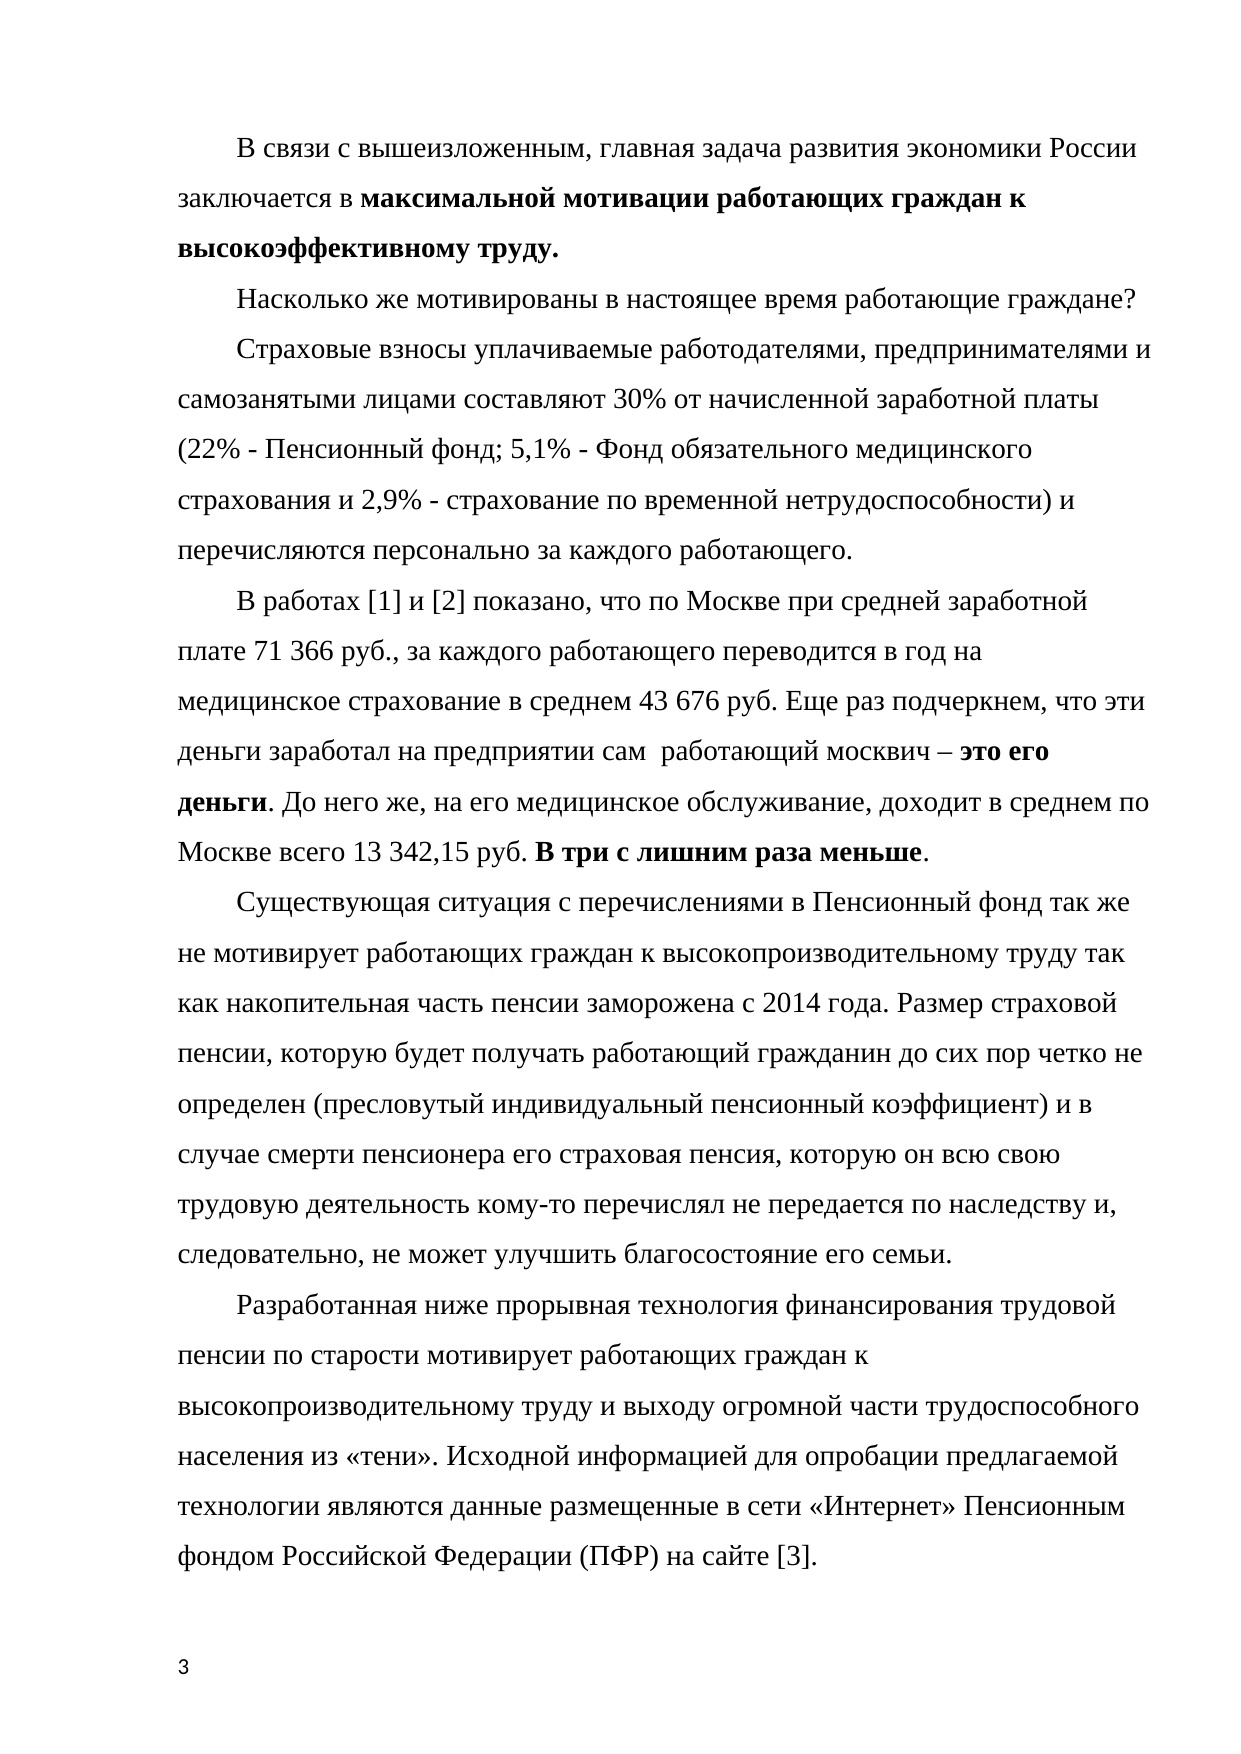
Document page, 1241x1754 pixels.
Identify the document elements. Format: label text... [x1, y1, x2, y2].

text Разработанная ниже прорывная технология финансирования трудовой пенсии по старости мотивирует работающих граждан к высокопроизводительному труду и выходу огромной части трудоспособного населения из «тени». Исходной информацией для опробации предлагаемой технологии являются данные размещенные в сети «Интернет» Пенсионным фондом Российской Федерации (ПФР) на сайте [3]. [177, 1287, 1152, 1572]
text Страховые взносы уплачиваемые работодателями, предпринимателями и самозанятыми лицами составляют 30% от начисленной заработной платы (22% - Пенсионный фонд; 5,1% - Фонд обязательного медицинского страхования и 2,9% - страхование по временной нетрудоспособности) и перечисляются персонально за каждого работающего. [177, 331, 1152, 566]
text В работах [1] и [2] показано, что по Москве при средней заработной плате 71 366 руб., за каждого работающего переводится в год на медицинское страхование в среднем 43 676 руб. Еще раз подчеркнем, что эти деньги заработал на предприятии сам работающий москвич – это его деньги. До него же, на его медицинское обслуживание, доходит в среднем по Москве всего 13 342,15 руб. В три с лишним раза меньше. [177, 583, 1152, 868]
text В связи с вышеизложенным, главная задача развития экономики России заключается в максимальной мотивации работающих граждан к высокоэффективному труду. [177, 130, 1152, 264]
text Существующая ситуация с перечислениями в Пенсионный фонд так же не мотивирует работающих граждан к высокопроизводительному труду так как накопительная часть пенсии заморожена с 2014 года. Размер страховой пенсии, которую будет получать работающий гражданин до сих пор четко не определен (пресловутый индивидуальный пенсионный коэффициент) и в случае смерти пенсионера его страховая пенсия, которую он всю свою трудовую деятельность кому-то перечислял не передается по наследству и, следовательно, не может улучшить благосостояние его семьи. [177, 884, 1152, 1270]
text Насколько же мотивированы в настоящее время работающие граждане? [177, 281, 1152, 314]
